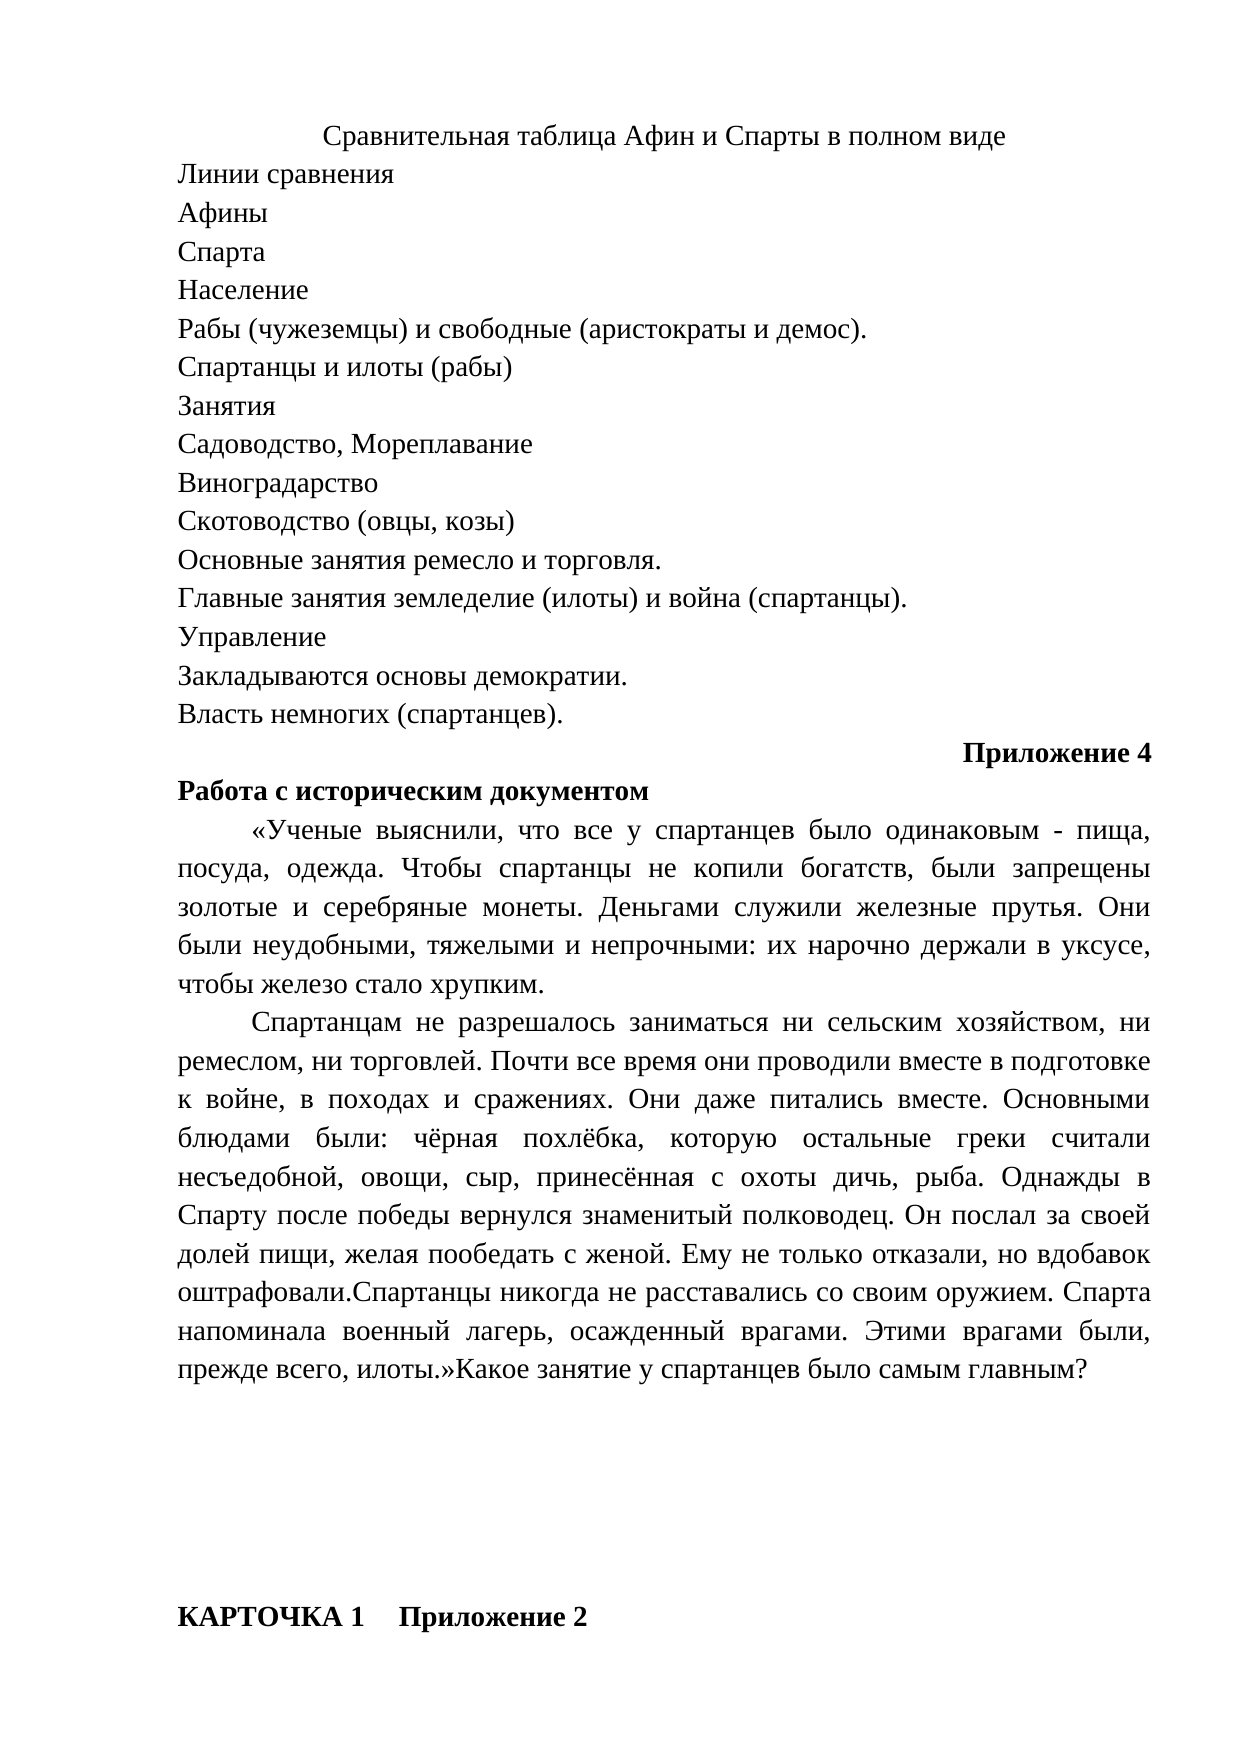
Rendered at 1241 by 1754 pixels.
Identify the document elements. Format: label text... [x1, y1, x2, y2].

text Садоводство, Мореплавание [177, 426, 1152, 460]
text Скотоводство (овцы, козы) [177, 503, 1152, 537]
text Работа с историческим документом [177, 773, 1152, 807]
text Афины [177, 195, 1152, 229]
text Население [177, 272, 1152, 306]
text Спартанцы и илоты (рабы) [177, 349, 1152, 383]
text Спартанцам не разрешалось заниматься ни сельским хозяйством, ни ремеслом, ни торговлей. Почти все время они проводили вместе в подготовке к войне, в походах и сражениях. Они даже питались вместе. Основными блюдами были: чёрная похлёбка, которую остальные греки считали несъедобной, овощи, сыр, принесённая с охоты дичь, рыба. Однажды в Спарту после победы вернулся знаменитый полководец. Он послал за своей долей пищи, желая пообедать с женой. Ему не только отказали, но вдобавок оштрафовали.Спартанцы никогда не расставались со своим оружием. Спарта напоминала военный лагерь, осажденный врагами. Этими врагами были, прежде всего, илоты.»Какое занятие у спартанцев было самым главным? [177, 1004, 1152, 1385]
text Приложение 4 [177, 735, 1152, 768]
text Виноградарство [177, 465, 1152, 498]
text Сравнительная таблица Афин и Спарты в полном виде [177, 118, 1152, 152]
text «Ученые выяснили, что все у спартанцев было одинаковым - пища, посуда, одежда. Чтобы спартанцы не копили богатств, были запрещены золотые и серебряные монеты. Деньгами служили железные прутья. Они были неудобными, тяжелыми и непрочными: их нарочно держали в уксусе, чтобы железо стало хрупким. [177, 812, 1152, 999]
text Главные занятия земледелие (илоты) и война (спартанцы). [177, 581, 1152, 614]
text Линии сравнения [177, 157, 1152, 190]
text Основные занятия ремесло и торговля. [177, 542, 1152, 576]
text Спарта [177, 234, 1152, 267]
text Управление [177, 619, 1152, 653]
text Власть немногих (спартанцев). [177, 696, 1152, 730]
text Занятия [177, 388, 1152, 421]
text КАРТОЧКА 1 Приложение 2 [177, 1599, 1152, 1632]
text Рабы (чужеземцы) и свободные (аристократы и демос). [177, 311, 1152, 344]
text Закладываются основы демократии. [177, 658, 1152, 691]
